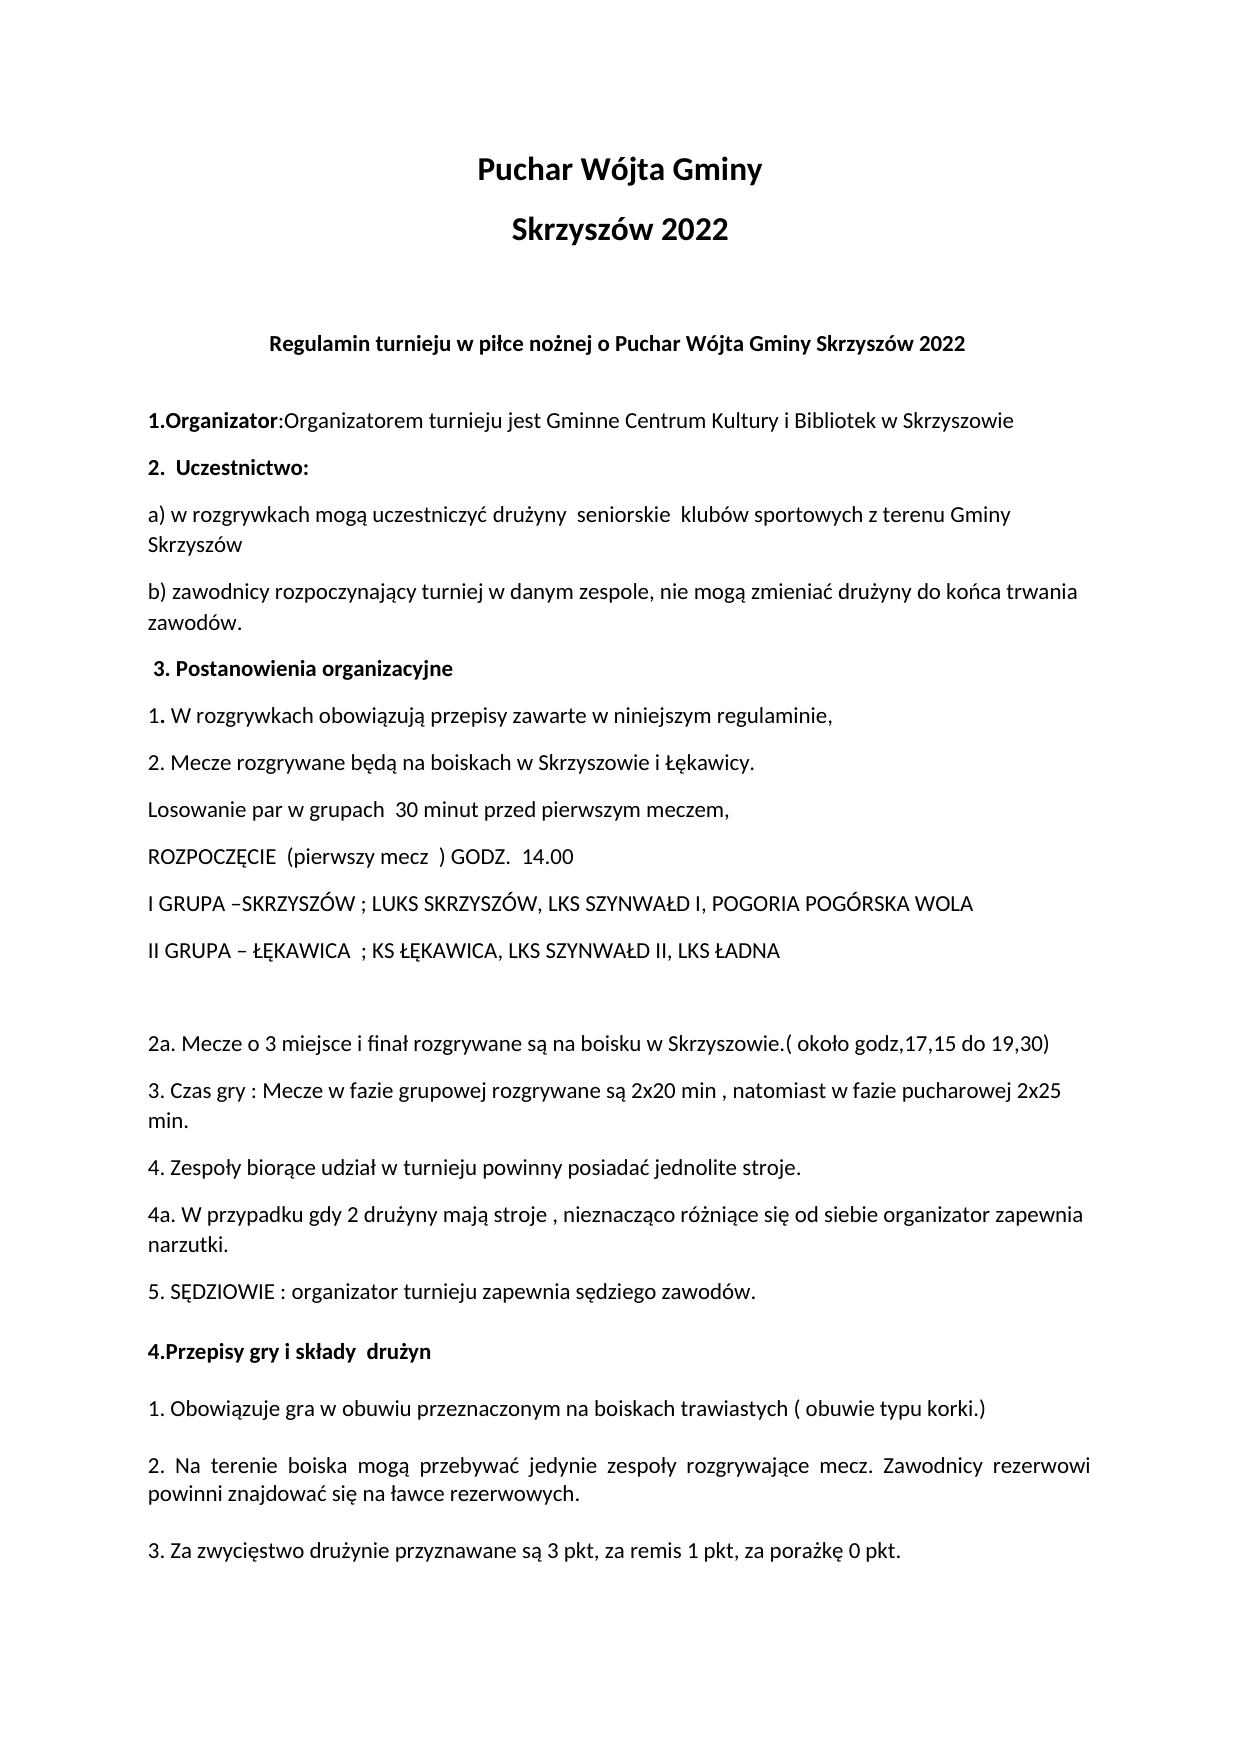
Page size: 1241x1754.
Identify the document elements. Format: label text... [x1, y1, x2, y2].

text 2. Uczestnictwo: [148, 453, 1093, 481]
text 1. W rozgrywkach obowiązują przepisy zawarte w niniejszym regulaminie, [148, 701, 1093, 729]
text a) w rozgrywkach mogą uczestniczyć drużyny seniorskie klubów sportowych z terenu Gminy Skrzyszów [148, 500, 1093, 558]
text 2a. Mecze o 3 miejsce i finał rozgrywane są na boisku w Skrzyszowie.( około godz,17,15 do 19,30) [148, 1029, 1093, 1057]
text I GRUPA –SKRZYSZÓW ; LUKS SKRZYSZÓW, LKS SZYNWAŁD I, POGORIA POGÓRSKA WOLA [148, 889, 1093, 917]
text 4.Przepisy gry i składy drużyn [148, 1337, 1093, 1365]
text 3. Za zwycięstwo drużynie przyznawane są 3 pkt, za remis 1 pkt, za porażkę 0 pkt. [148, 1536, 1093, 1564]
text II GRUPA – ŁĘKAWICA ; KS ŁĘKAWICA, LKS SZYNWAŁD II, LKS ŁADNA [148, 936, 1093, 964]
text b) zawodnicy rozpoczynający turniej w danym zespole, nie mogą zmieniać drużyny do końca trwania zawodów. [148, 577, 1093, 636]
text Puchar Wójta Gminy [148, 148, 1093, 188]
text 1.Organizator:Organizatorem turnieju jest Gminne Centrum Kultury i Bibliotek w Skrzyszowie [148, 407, 1093, 434]
text 2. Mecze rozgrywane będą na boiskach w Skrzyszowie i Łękawicy. [148, 748, 1093, 776]
text Regulamin turnieju w piłce nożnej o Puchar Wójta Gminy Skrzyszów 2022 [148, 329, 1093, 388]
text Losowanie par w grupach 30 minut przed pierwszym meczem, [148, 795, 1093, 823]
text 4. Zespoły biorące udział w turnieju powinny posiadać jednolite stroje. [148, 1153, 1093, 1181]
text 1. Obowiązuje gra w obuwiu przeznaczonym na boiskach trawiastych ( obuwie typu korki.) [148, 1394, 1093, 1422]
text 4a. W przypadku gdy 2 drużyny mają stroje , nieznacząco różniące się od siebie organizator zapewnia narzutki. [148, 1200, 1093, 1258]
text ROZPOCZĘCIE (pierwszy mecz ) GODZ. 14.00 [148, 842, 1093, 870]
text 3. Czas gry : Mecze w fazie grupowej rozgrywane są 2x20 min , natomiast w fazie pucharowej 2x25 min. [148, 1076, 1093, 1134]
text 3. Postanowienia organizacyjne [148, 654, 1093, 682]
text 2. Na terenie boiska mogą przebywać jedynie zespoły rozgrywające mecz. Zawodnicy rezerwowi powinni znajdować się na ławce rezerwowych. [148, 1451, 1093, 1507]
text 5. SĘDZIOWIE : organizator turnieju zapewnia sędziego zawodów. [148, 1277, 1093, 1305]
text Skrzyszów 2022 [148, 208, 1093, 249]
